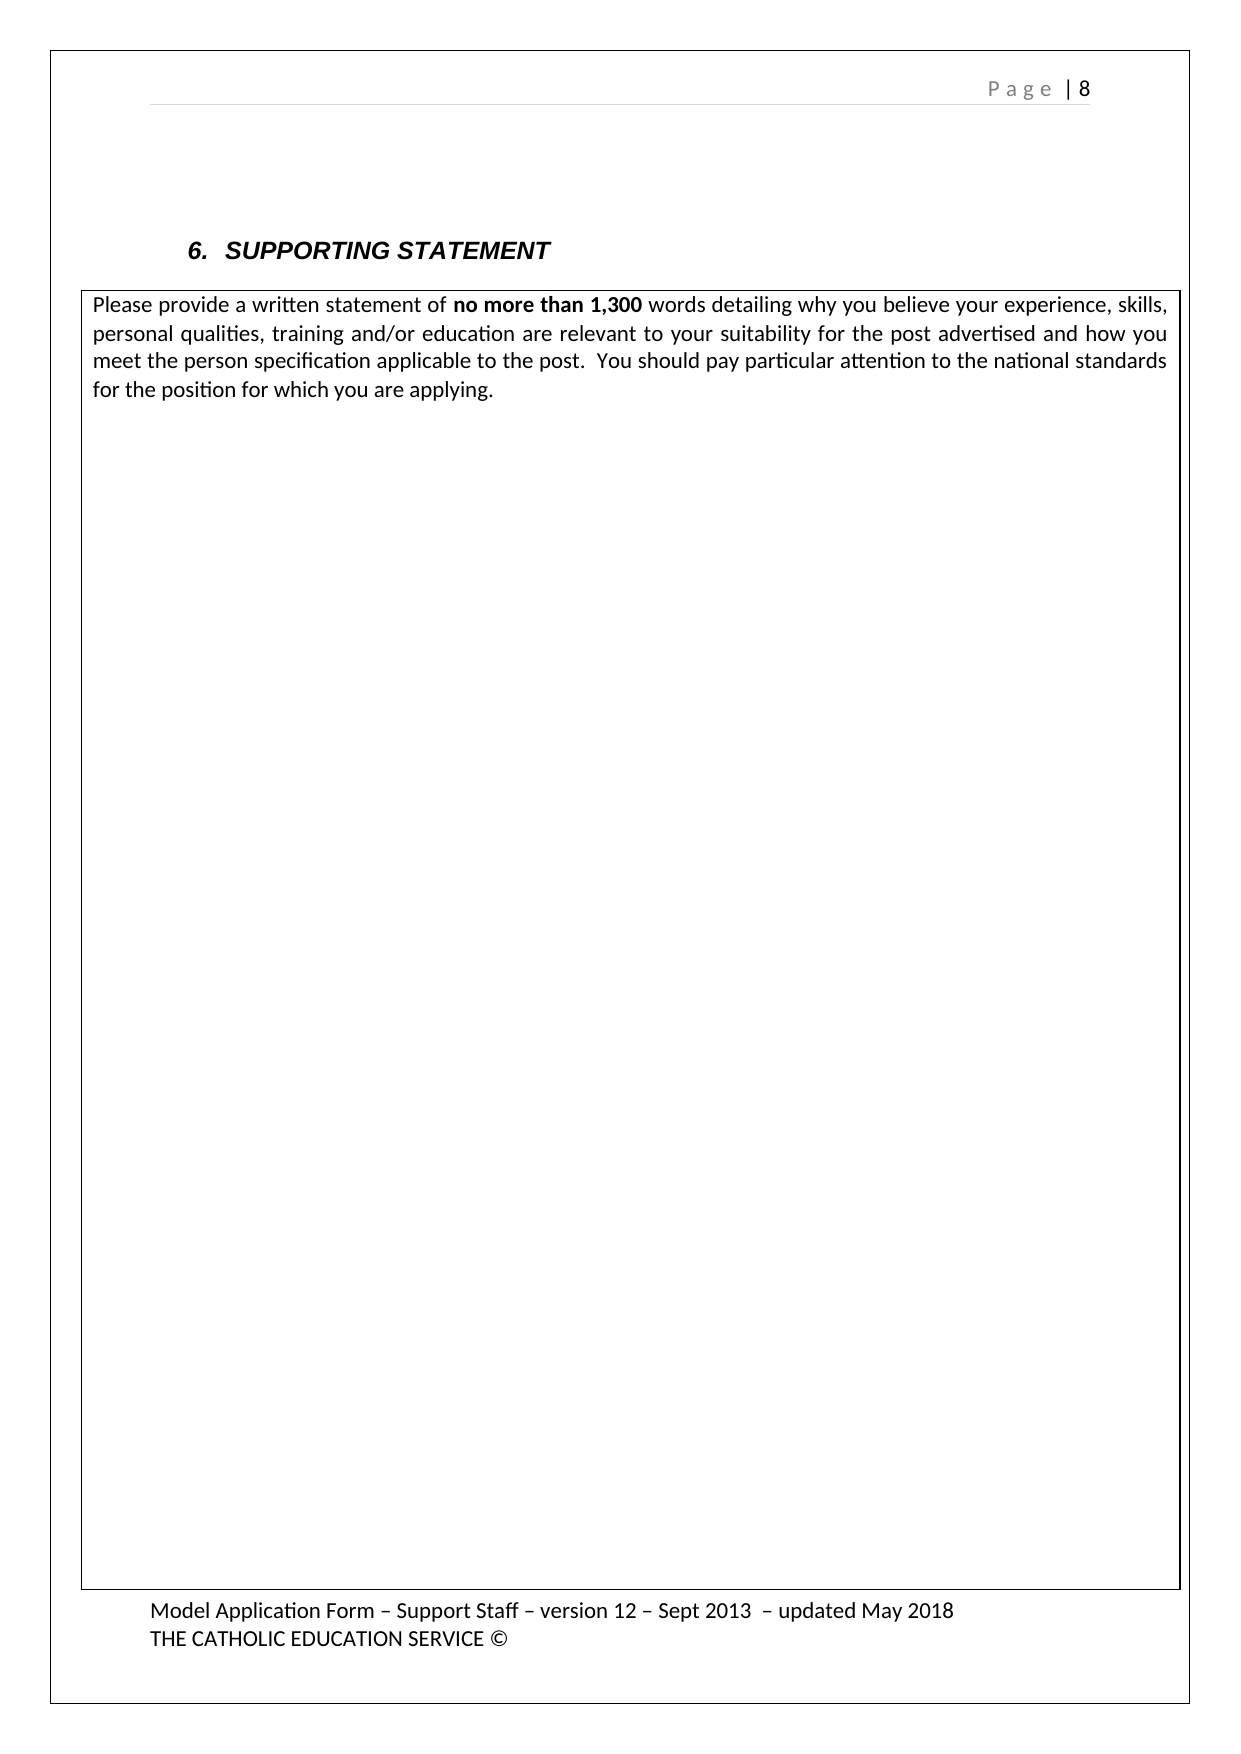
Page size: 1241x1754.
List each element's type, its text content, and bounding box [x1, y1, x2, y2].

table_header Please provide a written statement of no more than 1,300 words detailing why you believe your experience, skills, personal qualities, training and/or education are relevant to your suitability for the post advertised and how you meet the person specification applicable to the post. You should pay particular attention to the national standards for the position for which you are applying. [82, 291, 1179, 1589]
list SUPPORTING STATEMENT [187, 236, 1090, 264]
